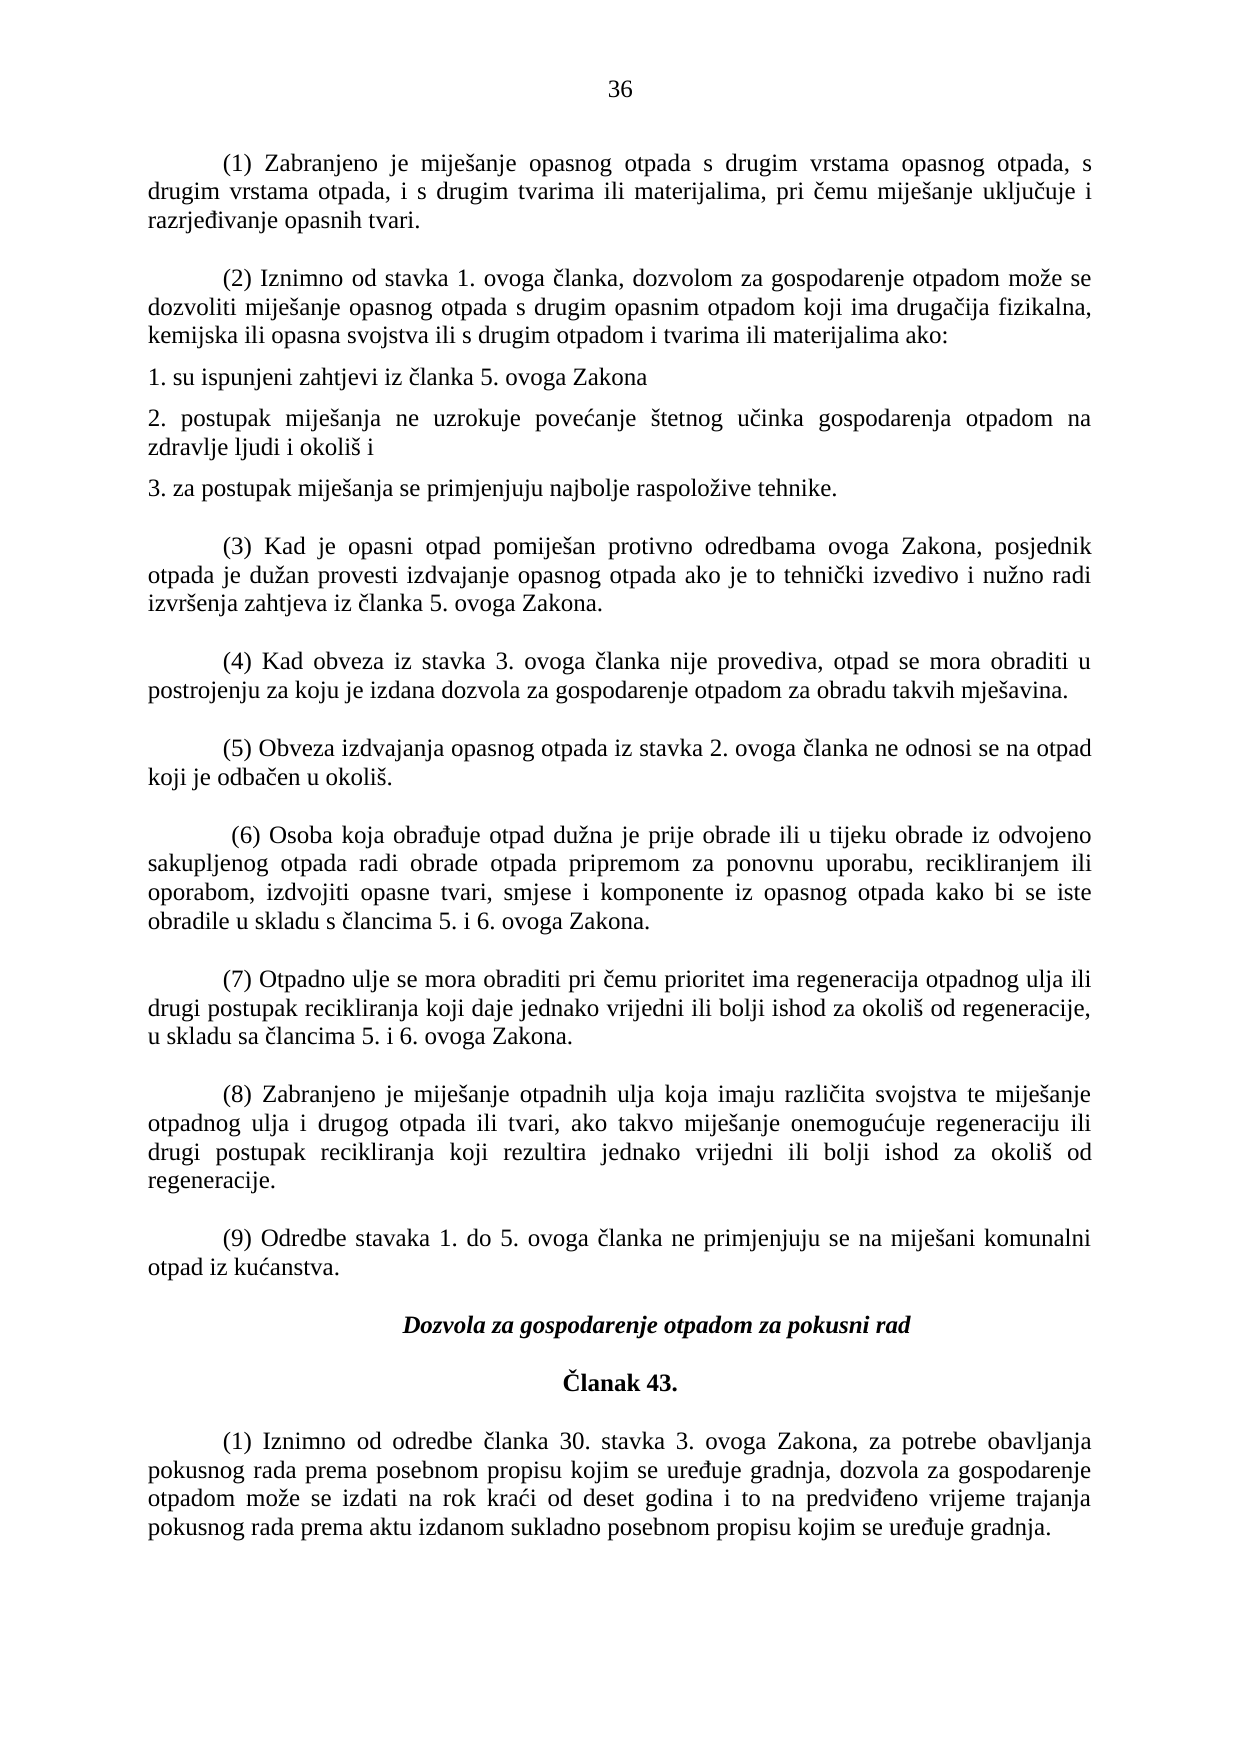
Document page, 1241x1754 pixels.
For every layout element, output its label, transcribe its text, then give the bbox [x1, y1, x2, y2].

text 3. za postupak miješanja se primjenjuju najbolje raspoložive tehnike. [148, 473, 1093, 502]
text (1) Zabranjeno je miješanje opasnog otpada s drugim vrstama opasnog otpada, s drugim vrstama otpada, i s drugim tvarima ili materijalima, pri čemu miješanje uključuje i razrjeđivanje opasnih tvari. [148, 148, 1093, 234]
text 2. postupak miješanja ne uzrokuje povećanje štetnog učinka gospodarenja otpadom na zdravlje ljudi i okoliš i [148, 403, 1093, 461]
text Dozvola za gospodarenje otpadom za pokusni rad [148, 1310, 1093, 1339]
text (4) Kad obveza iz stavka 3. ovoga članka nije provediva, otpad se mora obraditi u postrojenju za koju je izdana dozvola za gospodarenje otpadom za obradu takvih mješavina. [148, 646, 1093, 704]
text (8) Zabranjeno je miješanje otpadnih ulja koja imaju različita svojstva te miješanje otpadnog ulja i drugog otpada ili tvari, ako takvo miješanje onemogućuje regeneraciju ili drugi postupak recikliranja koji rezultira jednako vrijedni ili bolji ishod za okoliš od regeneracije. [148, 1079, 1093, 1194]
text (6) Osoba koja obrađuje otpad dužna je prije obrade ili u tijeku obrade iz odvojeno sakupljenog otpada radi obrade otpada pripremom za ponovnu uporabu, recikliranjem ili oporabom, izdvojiti opasne tvari, smjese i komponente iz opasnog otpada kako bi se iste obradile u skladu s člancima 5. i 6. ovoga Zakona. [148, 820, 1093, 935]
text 1. su ispunjeni zahtjevi iz članka 5. ovoga Zakona [148, 362, 1093, 391]
text (1) Iznimno od odredbe članka 30. stavka 3. ovoga Zakona, za potrebe obavljanja pokusnog rada prema posebnom propisu kojim se uređuje gradnja, dozvola za gospodarenje otpadom može se izdati na rok kraći od deset godina i to na predviđeno vrijeme trajanja pokusnog rada prema aktu izdanom sukladno posebnom propisu kojim se uređuje gradnja. [148, 1426, 1093, 1541]
text (7) Otpadno ulje se mora obraditi pri čemu prioritet ima regeneracija otpadnog ulja ili drugi postupak recikliranja koji daje jednako vrijedni ili bolji ishod za okoliš od regeneracije, u skladu sa člancima 5. i 6. ovoga Zakona. [148, 964, 1093, 1050]
text (5) Obveza izdvajanja opasnog otpada iz stavka 2. ovoga članka ne odnosi se na otpad koji je odbačen u okoliš. [148, 733, 1093, 791]
text Članak 43. [148, 1368, 1093, 1397]
text (9) Odredbe stavaka 1. do 5. ovoga članka ne primjenjuju se na miješani komunalni otpad iz kućanstva. [148, 1223, 1093, 1281]
text (3) Kad je opasni otpad pomiješan protivno odredbama ovoga Zakona, posjednik otpada je dužan provesti izdvajanje opasnog otpada ako je to tehnički izvedivo i nužno radi izvršenja zahtjeva iz članka 5. ovoga Zakona. [148, 531, 1093, 617]
text (2) Iznimno od stavka 1. ovoga članka, dozvolom za gospodarenje otpadom može se dozvoliti miješanje opasnog otpada s drugim opasnim otpadom koji ima drugačija fizikalna, kemijska ili opasna svojstva ili s drugim otpadom i tvarima ili materijalima ako: [148, 263, 1093, 349]
